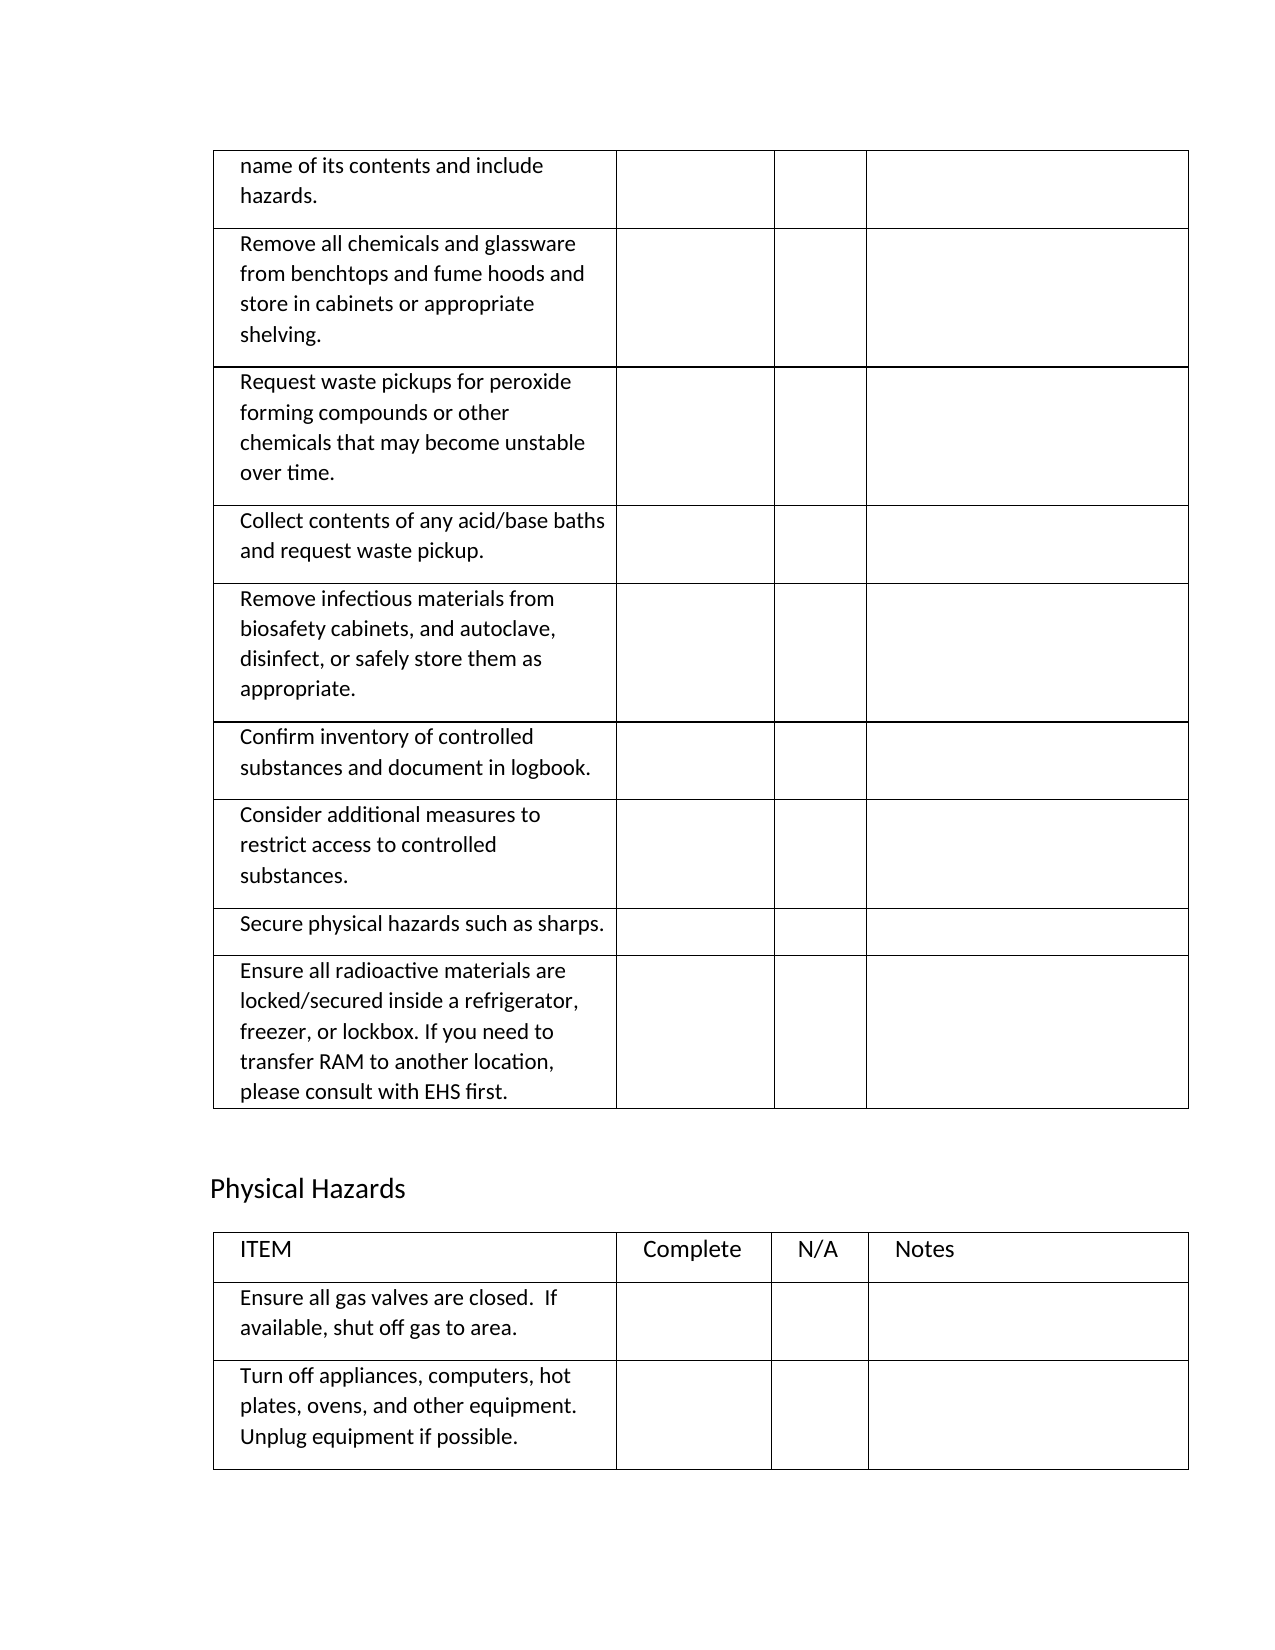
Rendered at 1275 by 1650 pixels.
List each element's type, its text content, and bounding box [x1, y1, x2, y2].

table_cell Ensure all gas valves are closed. If available, shut off gas to area. [214, 1283, 616, 1360]
table_cell Turn off appliances, computers, hot plates, ovens, and other equipment. Unplug equipment if possible. [214, 1361, 616, 1468]
table_cell [869, 1361, 1188, 1468]
table_cell Remove infectious materials from biosafety cabinets, and autoclave, disinfect, or safely store them as appropriate. [214, 584, 616, 721]
table_cell Secure physical hazards such as sharps. [214, 909, 616, 955]
table_cell [775, 368, 866, 505]
table_cell [869, 1283, 1188, 1360]
table_cell [617, 1361, 771, 1468]
table_cell Collect contents of any acid/base baths and request waste pickup. [214, 506, 616, 583]
table_cell [867, 956, 1188, 1107]
table_cell [775, 584, 866, 721]
table_header Complete [617, 1233, 771, 1282]
table_cell [617, 909, 774, 955]
table_cell [775, 800, 866, 908]
table_cell [867, 151, 1188, 228]
table_cell [867, 368, 1188, 505]
table_cell Remove all chemicals and glassware from benchtops and fume hoods and store in cabinets or appropriate shelving. [214, 229, 616, 366]
table_header N/A [772, 1233, 868, 1282]
table_cell [617, 368, 774, 505]
table_cell [617, 584, 774, 721]
table_cell [775, 506, 866, 583]
text Physical Hazards [210, 1170, 1125, 1206]
table_cell [617, 723, 774, 799]
table_cell [617, 506, 774, 583]
table_cell [617, 151, 774, 228]
table_cell Consider additional measures to restrict access to controlled substances. [214, 800, 616, 908]
table_cell [867, 723, 1188, 799]
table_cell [214, 151, 616, 228]
table_cell [775, 909, 866, 955]
table_cell [867, 909, 1188, 955]
table_cell [867, 800, 1188, 908]
table_cell Ensure all radioactive materials are locked/secured inside a refrigerator, freezer, or lockbox. If you need to transfer RAM to another location, please consult with EHS first. [214, 956, 616, 1107]
table_cell [617, 229, 774, 366]
table_header ITEM [214, 1233, 616, 1282]
table_cell [775, 723, 866, 799]
table_cell Confirm inventory of controlled substances and document in logbook. [214, 723, 616, 799]
table_cell [867, 506, 1188, 583]
table_cell [867, 584, 1188, 721]
table_cell [867, 229, 1188, 366]
table_cell [775, 151, 866, 228]
table_cell Request waste pickups for peroxide forming compounds or other chemicals that may become unstable over time. [214, 368, 616, 505]
table_header Notes [869, 1233, 1188, 1282]
table_cell [772, 1361, 868, 1468]
table_cell [617, 800, 774, 908]
table_cell [772, 1283, 868, 1360]
table_cell [617, 956, 774, 1107]
table_cell [775, 956, 866, 1107]
table_cell [775, 229, 866, 366]
table_cell [617, 1283, 771, 1360]
